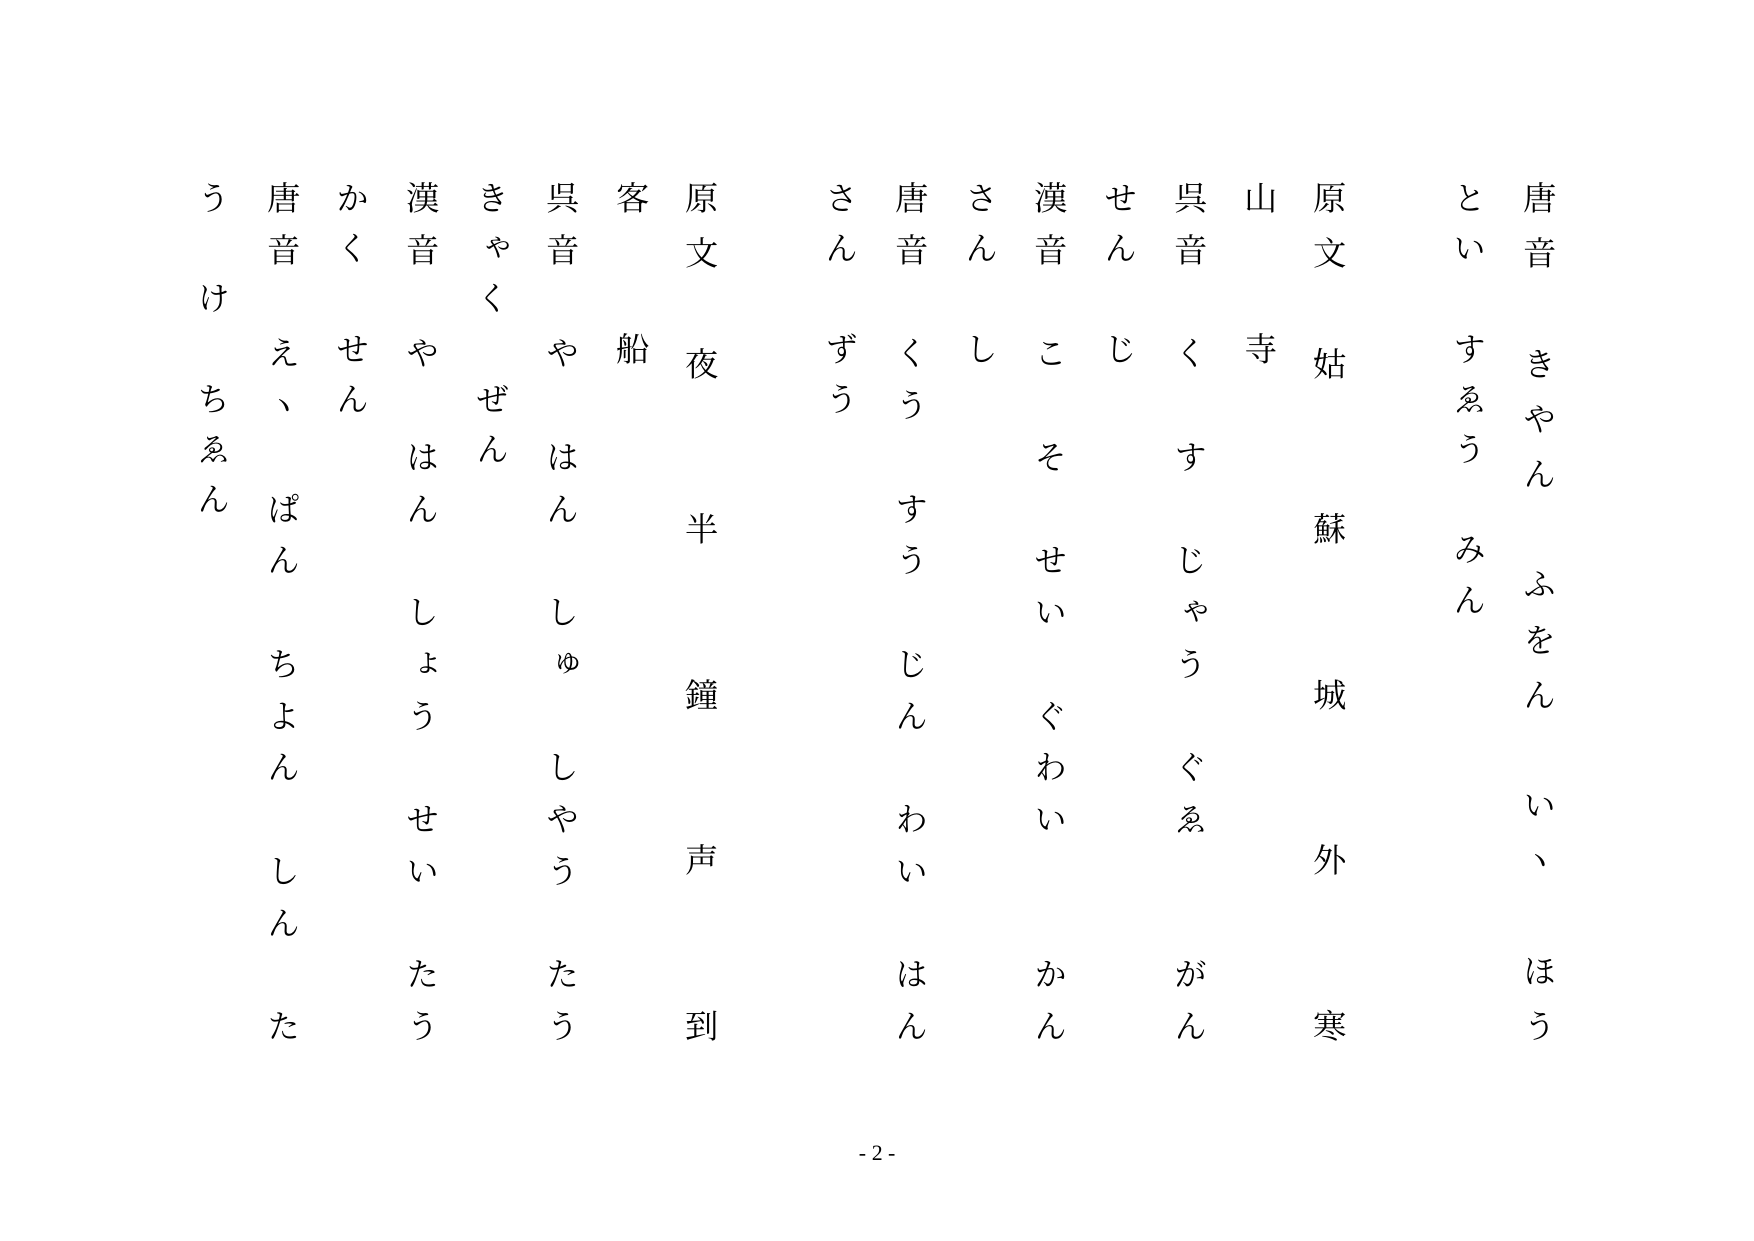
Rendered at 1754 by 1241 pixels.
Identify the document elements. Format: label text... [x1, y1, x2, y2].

text 呉音 や はん しゅ しやう たう きゃく ぜん [458, 181, 598, 1059]
text 原文 夜 半 鐘 声 到 客 船 [598, 181, 737, 1059]
text 原文 姑 蘇 城 外 寒 山 寺 [1226, 181, 1366, 1059]
text 漢音 や はん しょう せい たう かく せん [319, 181, 458, 1059]
text 呉音 く す じゃう ぐゑ がん せん じ [1086, 181, 1226, 1059]
text 唐音 くう すう じん わい はん さん ずう [807, 181, 947, 1059]
text 唐音 えヽ ぱん ちよん しん たう け ちゑん [179, 181, 319, 1059]
text 唐音 きやん ふをん いヽ ほう とい すゑう みん [1435, 181, 1575, 1059]
text 漢音 こ そ せい ぐわい かん さん し [947, 181, 1086, 1059]
